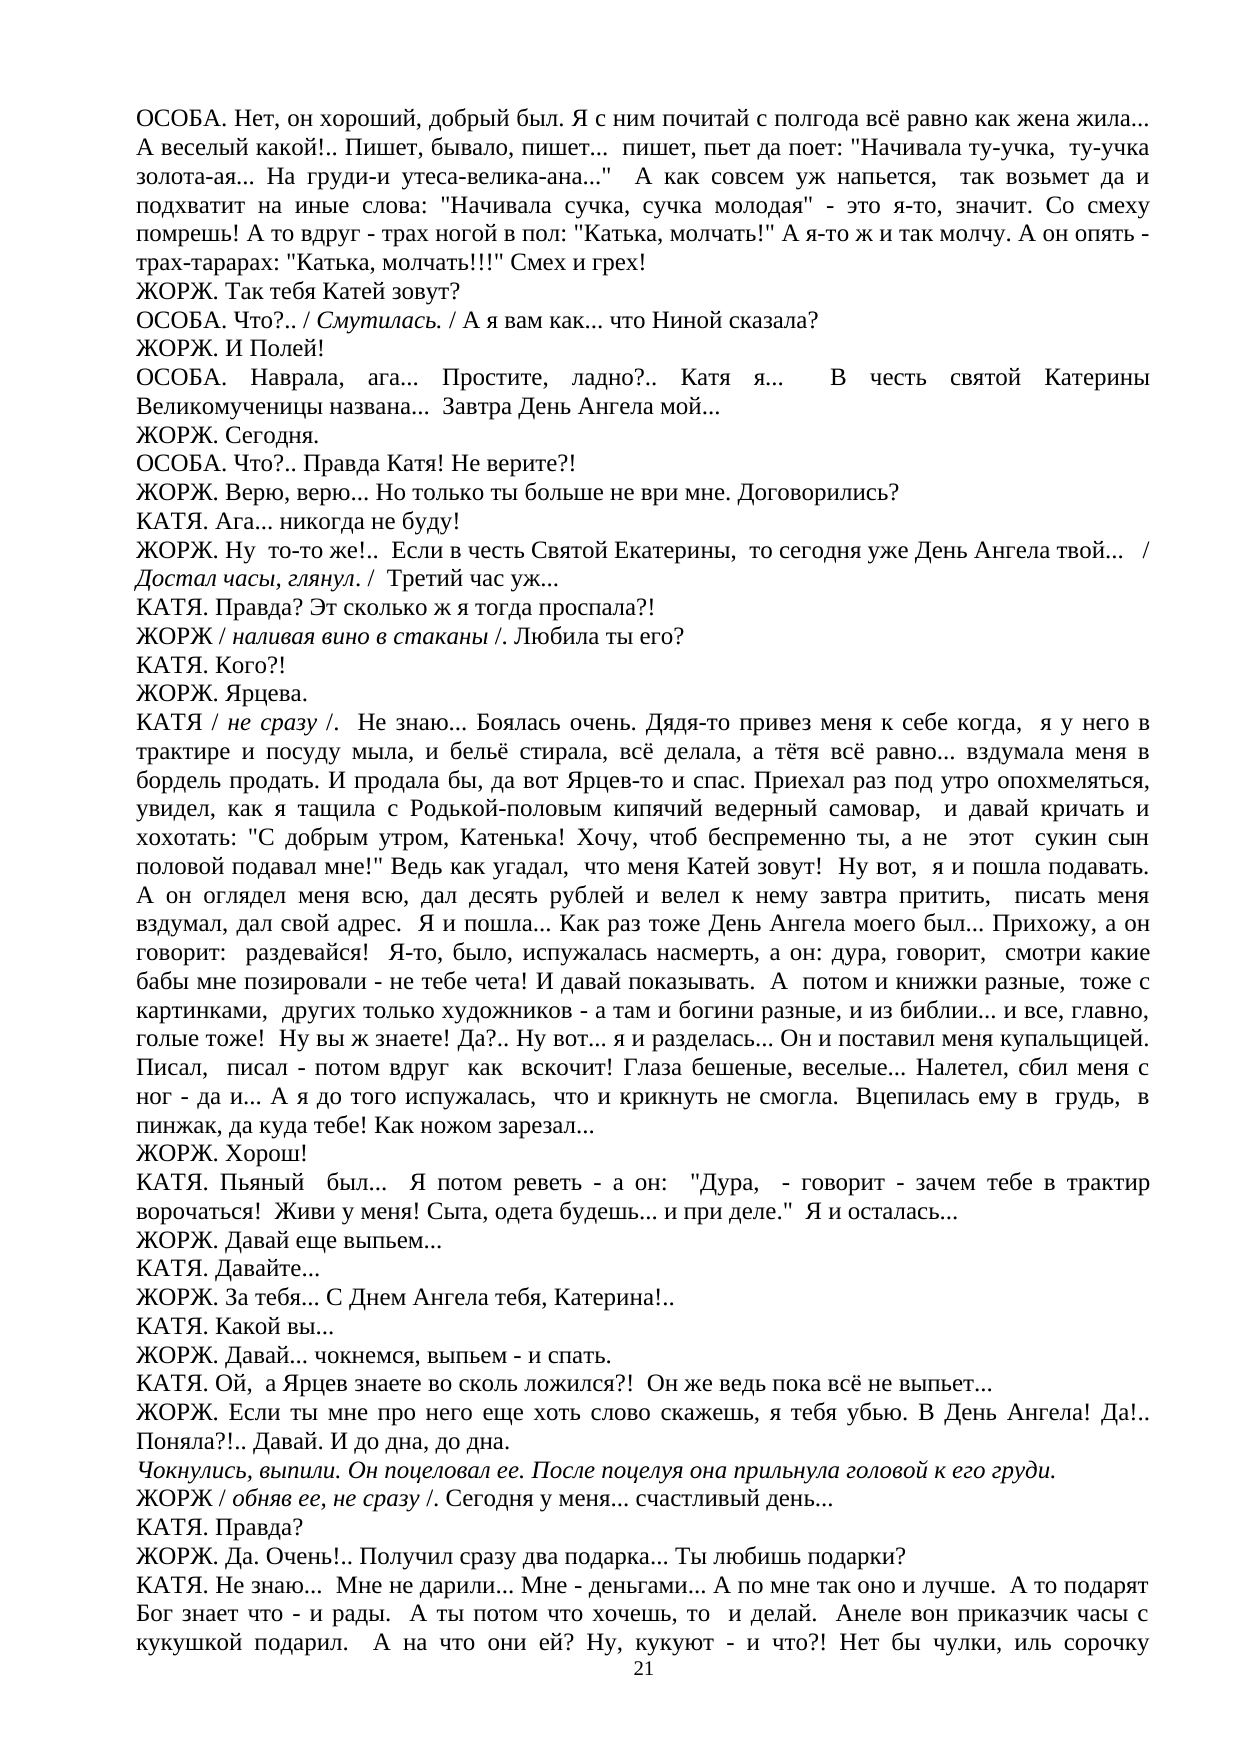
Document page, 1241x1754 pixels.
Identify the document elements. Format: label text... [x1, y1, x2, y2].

text ОСОБА. Нет, он хороший, добрый был. Я с ним почитай с полгода всё равно как жена жила... А веселый какой!.. Пишет, бывало, пишет... пишет, пьет да поет: "Начивала ту-учка, ту-учка золота-ая... На груди-и утеса-велика-ана..." А как совсем уж напьется, так возьмет да и подхватит на иные слова: "Начивала сучка, сучка молодая" - это я-то, значит. Со смеху помрешь! А то вдруг - трах ногой в пол: "Катька, молчать!" А я-то ж и так молчу. А он опять - трах-тарарах: "Катька, молчать!!!" Смех и грех! [136, 103, 1152, 276]
text КАТЯ. Пьяный был... Я потом реветь - а он: "Дура, - говорит - зачем тебе в трактир ворочаться! Живи у меня! Сыта, одета будешь... и при деле." Я и осталась... [136, 1167, 1152, 1225]
text КАТЯ. Какой вы... [136, 1311, 1152, 1340]
text ЖОРЖ. Хорош! [136, 1138, 1152, 1167]
text ЖОРЖ. Ну то-то же!.. Если в честь Святой Екатерины, то сегодня уже День Ангела твой... / Достал часы, глянул. / Третий час уж... [136, 535, 1152, 592]
text ЖОРЖ. Сегодня. [136, 420, 1152, 448]
text КАТЯ. Ой, а Ярцев знаете во сколь ложился?! Он же ведь пока всё не выпьет... [136, 1368, 1152, 1397]
text ЖОРЖ. Так тебя Катей зовут? [136, 276, 1152, 305]
text КАТЯ / не сразу /. Не знаю... Боялась очень. Дядя-то привез меня к себе когда, я у него в трактире и посуду мыла, и бельё стирала, всё делала, а тётя всё равно... вздумала меня в бордель продать. И продала бы, да вот Ярцев-то и спас. Приехал раз под утро опохмеляться, увидел, как я тащила с Родькой-половым кипячий ведерный самовар, и давай кричать и хохотать: "С добрым утром, Катенька! Хочу, чтоб беспременно ты, а не этот сукин сын половой подавал мне!" Ведь как угадал, что меня Катей зовут! Ну вот, я и пошла подавать. А он оглядел меня всю, дал десять рублей и велел к нему завтра притить, писать меня вздумал, дал свой адрес. Я и пошла... Как раз тоже День Ангела моего был... Прихожу, а он говорит: раздевайся! Я-то, было, испужалась насмерть, а он: дура, говорит, смотри какие бабы мне позировали - не тебе чета! И давай показывать. А потом и книжки разные, тоже с картинками, других только художников - а там и богини разные, и из библии... и все, главно, голые тоже! Ну вы ж знаете! Да?.. Ну вот... я и разделась... Он и поставил меня купальщицей. Писал, писал - потом вдруг как вскочит! Глаза бешеные, веселые... Налетел, сбил меня с ног - да и... А я до того испужалась, что и крикнуть не смогла. Вцепилась ему в грудь, в пинжак, да куда тебе! Как ножом зарезал... [136, 707, 1152, 1138]
text КАТЯ. Кого?! [136, 650, 1152, 678]
text ЖОРЖ. Если ты мне про него еще хоть слово скажешь, я тебя убью. В День Ангела! Да!.. Поняла?!.. Давай. И до дна, до дна. [136, 1397, 1152, 1455]
text ЖОРЖ. Ярцева. [136, 678, 1152, 707]
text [136, 1570, 1152, 1656]
text ОСОБА. Что?.. / Смутилась. / А я вам как... что Ниной сказала? [136, 305, 1152, 333]
text КАТЯ. Давайте... [136, 1253, 1152, 1282]
text ЖОРЖ. За тебя... С Днем Ангела тебя, Катерина!.. [136, 1282, 1152, 1311]
text КАТЯ. Ага... никогда не буду! [136, 506, 1152, 535]
text ОСОБА. Наврала, ага... Простите, ладно?.. Катя я... В честь святой Катерины Великомученицы названа... Завтра День Ангела мой... [136, 362, 1152, 420]
text КАТЯ. Правда? Эт сколько ж я тогда проспала?! [136, 592, 1152, 621]
text ЖОРЖ. Да. Очень!.. Получил сразу два подарка... Ты любишь подарки? [136, 1541, 1152, 1570]
text ЖОРЖ. Давай еще выпьем... [136, 1225, 1152, 1253]
text ЖОРЖ / обняв ее, не сразу /. Сегодня у меня... счастливый день... [136, 1483, 1152, 1512]
text ЖОРЖ / наливая вино в стаканы /. Любила ты его? [136, 621, 1152, 650]
text ОСОБА. Что?.. Правда Катя! Не верите?! [136, 448, 1152, 477]
text КАТЯ. Правда? [136, 1512, 1152, 1541]
text Чокнулись, выпили. Он поцеловал ее. После поцелуя она прильнула головой к его груди. [136, 1455, 1152, 1483]
text ЖОРЖ. Верю, верю... Но только ты больше не ври мне. Договорились? [136, 477, 1152, 506]
text ЖОРЖ. И Полей! [136, 333, 1152, 362]
text ЖОРЖ. Давай... чокнемся, выпьем - и спать. [136, 1340, 1152, 1368]
